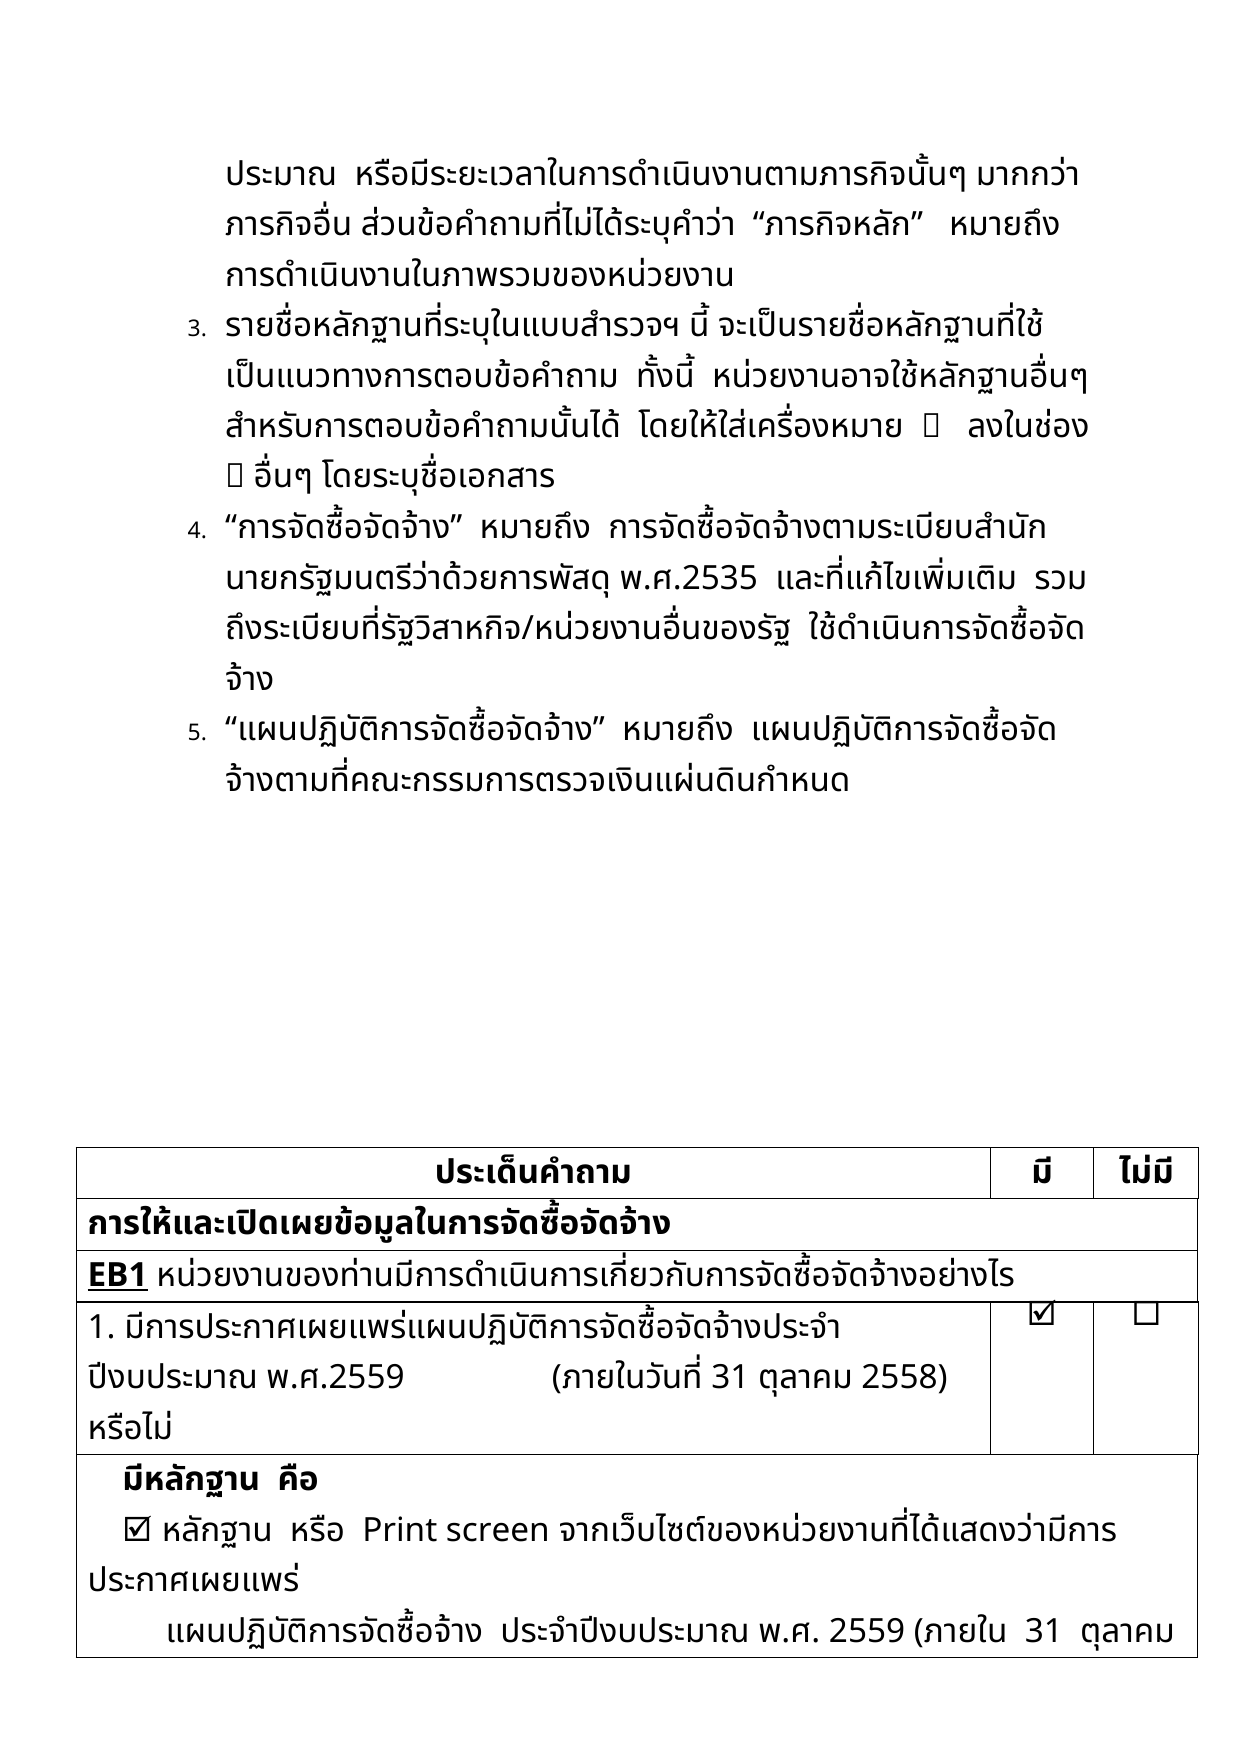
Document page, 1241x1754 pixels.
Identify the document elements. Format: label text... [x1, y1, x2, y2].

table_cell การให้และเปิดเผยข้อมูลในการจัดซื้อจัดจ้าง [77, 1199, 1197, 1250]
list “แผนปฏิบัติการจัดซื้อจัดจ้าง” หมายถึง แผนปฏิบัติการจัดซื้อจัดจ้างตามที่คณะกรรมการตรวจเงินแผ่นดินกำหนด [187, 705, 1090, 806]
table_header มี [991, 1148, 1093, 1198]
table_header ประเด็นคำถาม [77, 1148, 990, 1198]
table_cell EB1 หน่วยงานของท่านมีการดำเนินการเกี่ยวกับการจัดซื้อจัดจ้างอย่างไร [77, 1251, 1197, 1301]
table_cell 1. มีการประกาศเผยแพร่แผนปฏิบัติการจัดซื้อจัดจ้างประจำปีงบประมาณ พ.ศ.2559 (ภายในวันที่ 31 ตุลาคม 2558) หรือไม่ [77, 1303, 990, 1454]
table_cell [1094, 1303, 1198, 1454]
table_header ไม่มี [1094, 1148, 1198, 1198]
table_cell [77, 1455, 1197, 1657]
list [187, 150, 1090, 301]
table_cell [991, 1303, 1093, 1454]
list “การจัดซื้อจัดจ้าง” หมายถึง การจัดซื้อจัดจ้างตามระเบียบสำนักนายกรัฐมนตรีว่าด้วยการพัสดุ พ.ศ.2535 และที่แก้ไขเพิ่มเติม รวมถึงระเบียบที่รัฐวิสาหกิจ/หน่วยงานอื่นของรัฐ ใช้ดำเนินการจัดซื้อจัดจ้าง [187, 503, 1090, 705]
list รายชื่อหลักฐานที่ระบุในแบบสำรวจฯ นี้ จะเป็นรายชื่อหลักฐานที่ใช้เป็นแนวทางการตอบข้อคำถาม ทั้งนี้ หน่วยงานอาจใช้หลักฐานอื่นๆ สำหรับการตอบข้อคำถามนั้นได้ โดยให้ใส่เครื่องหมาย ลงในช่อง อื่นๆ โดยระบุชื่อเอกสาร [187, 301, 1090, 503]
